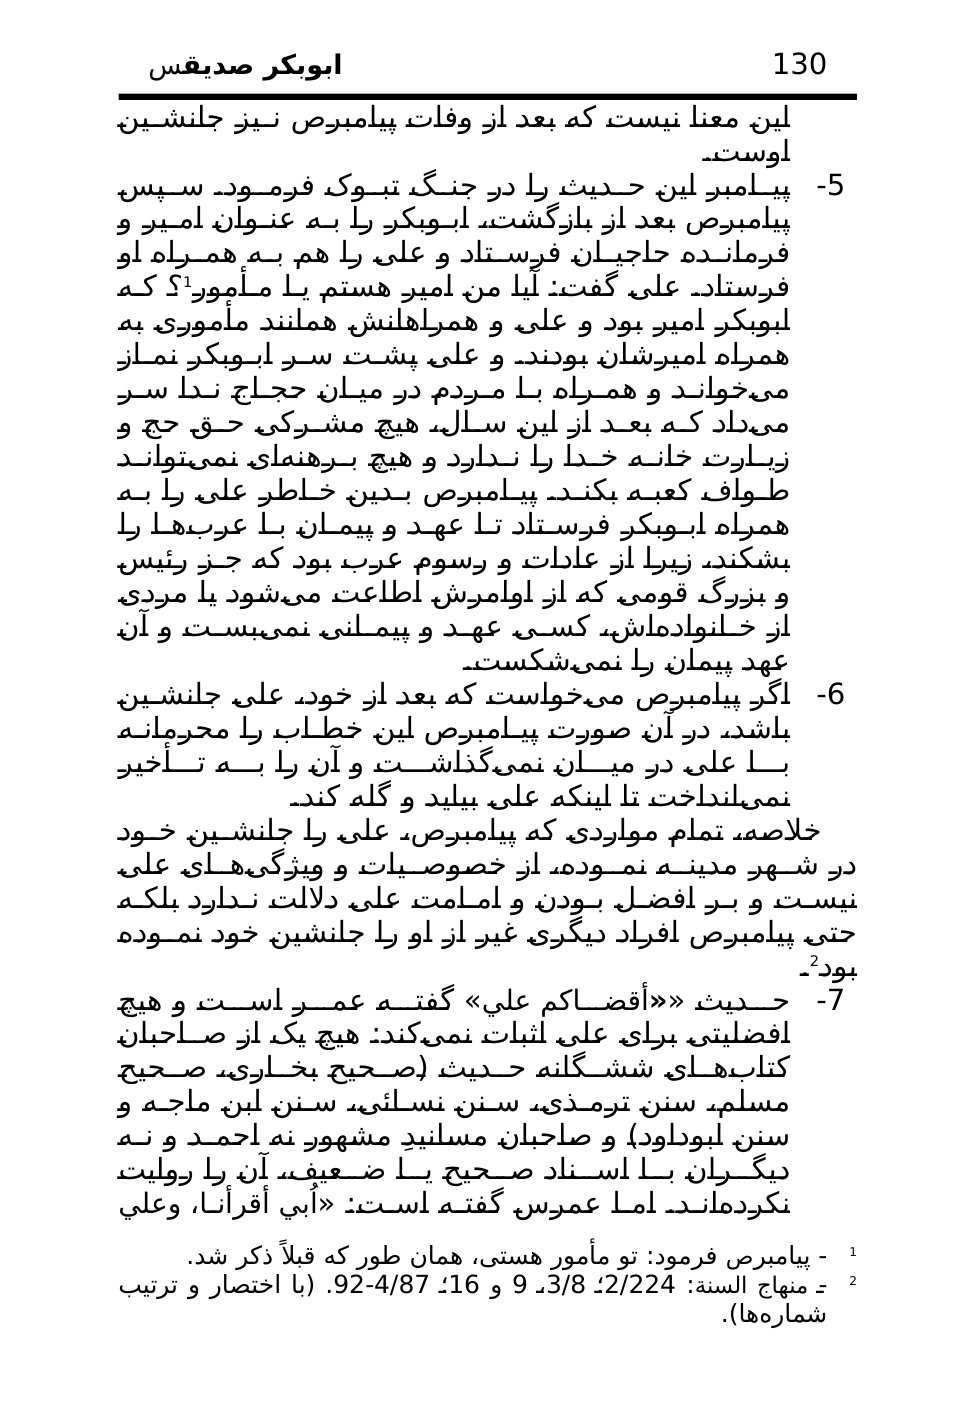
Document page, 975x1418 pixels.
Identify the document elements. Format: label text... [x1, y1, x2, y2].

list پیامبر این حدیث را در جنگ تبوک فرمود. سپس پیامبرص بعد از بازگشت، ابوبکر را به عنوان امیر و فرمانده حاجیان فرستاد و علی را هم به همراه او فرستاد. علی گفت: آیا من امیر هستم یا مأمور؟ که ابوبکر امیر بود و علی و همراهانش همانند مأموری به همراه امیرشان بودند. و علی پشت سر ابوبکر نماز می‌خواند و همراه با مردم در میان حجاج ندا سر می‌داد که بعد از این سال، هیچ مشرکی حق حج و زیارت خانه خدا را ندارد و هیچ برهنه‌ای نمی‌تواند طواف کعبه بکند. پیامبرص بدین خاطر علی را به همراه ابوبکر فرستاد تا عهد و پیمان با عرب‌ها را بشکند، زیرا از عادات و رسوم عرب بود که جز رئیس و بزرگ قومی که از اوامرش اطاعت می‌شود یا مردی از خانواده‌اش، کسی عهد و پیمانی نمی‌بست و آن عهد پیمان را نمی‌شکست. [118, 168, 827, 677]
text خلاصه، تمام مواردی که پیامبرص، علی را جانشین خود در شهر مدینه نموده، از خصوصیات و ویژگی‌های علی نیست و بر افضل بودن و امامت علی دلالت ندارد بلکه حتی پیامبرص افراد دیگری غیر از او را جانشین خود نموده بود. [118, 813, 857, 983]
list اگر پیامبرص می‌خواست که بعد از خود، علی جانشین باشد، در آن صورت پیامبرص این خطاب را محرمانه با علی در میان نمی‌گذاشت و آن را به تأخیر نمی‌انداخت تا اینکه علی بیاید و گله کند. [118, 677, 827, 813]
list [118, 100, 827, 168]
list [118, 983, 827, 1221]
